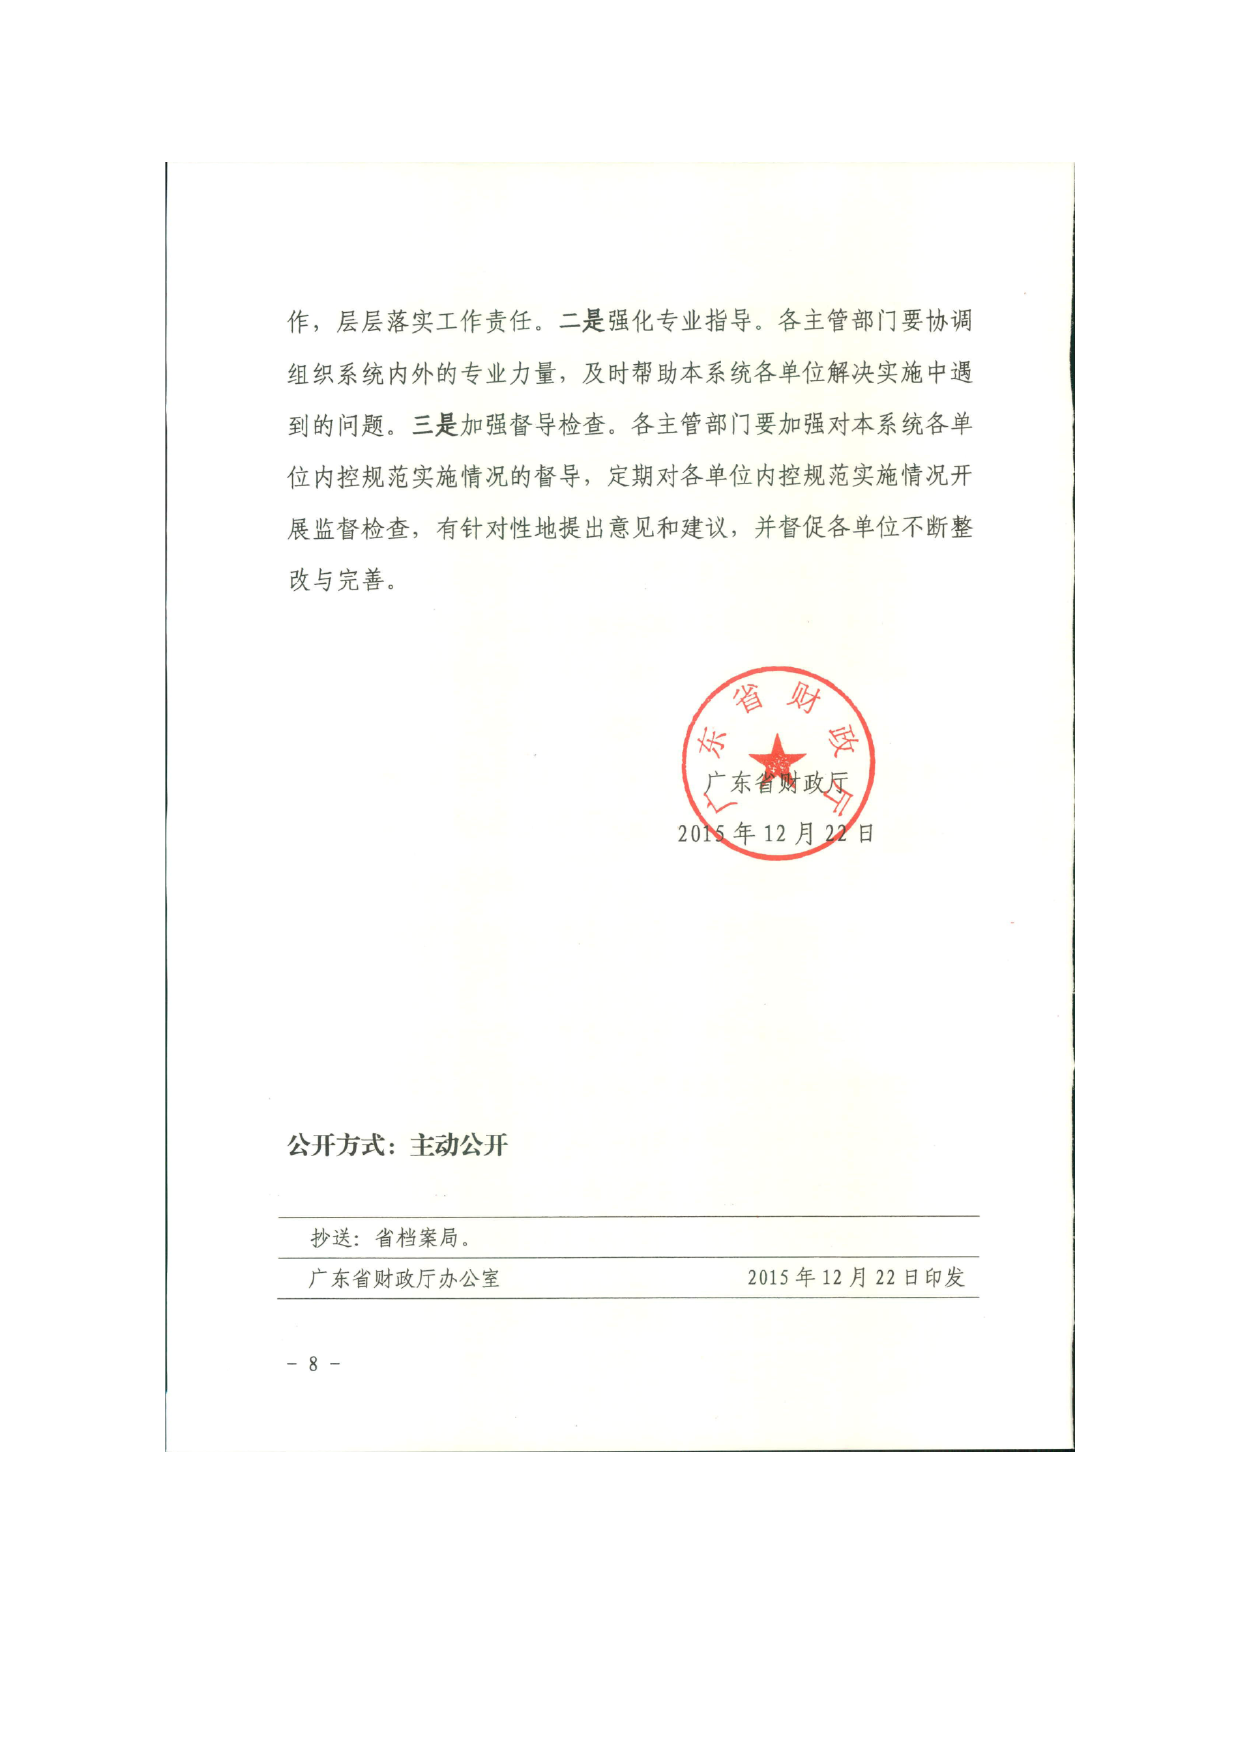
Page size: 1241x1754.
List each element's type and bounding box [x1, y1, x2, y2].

picture [165, 162, 1075, 1452]
